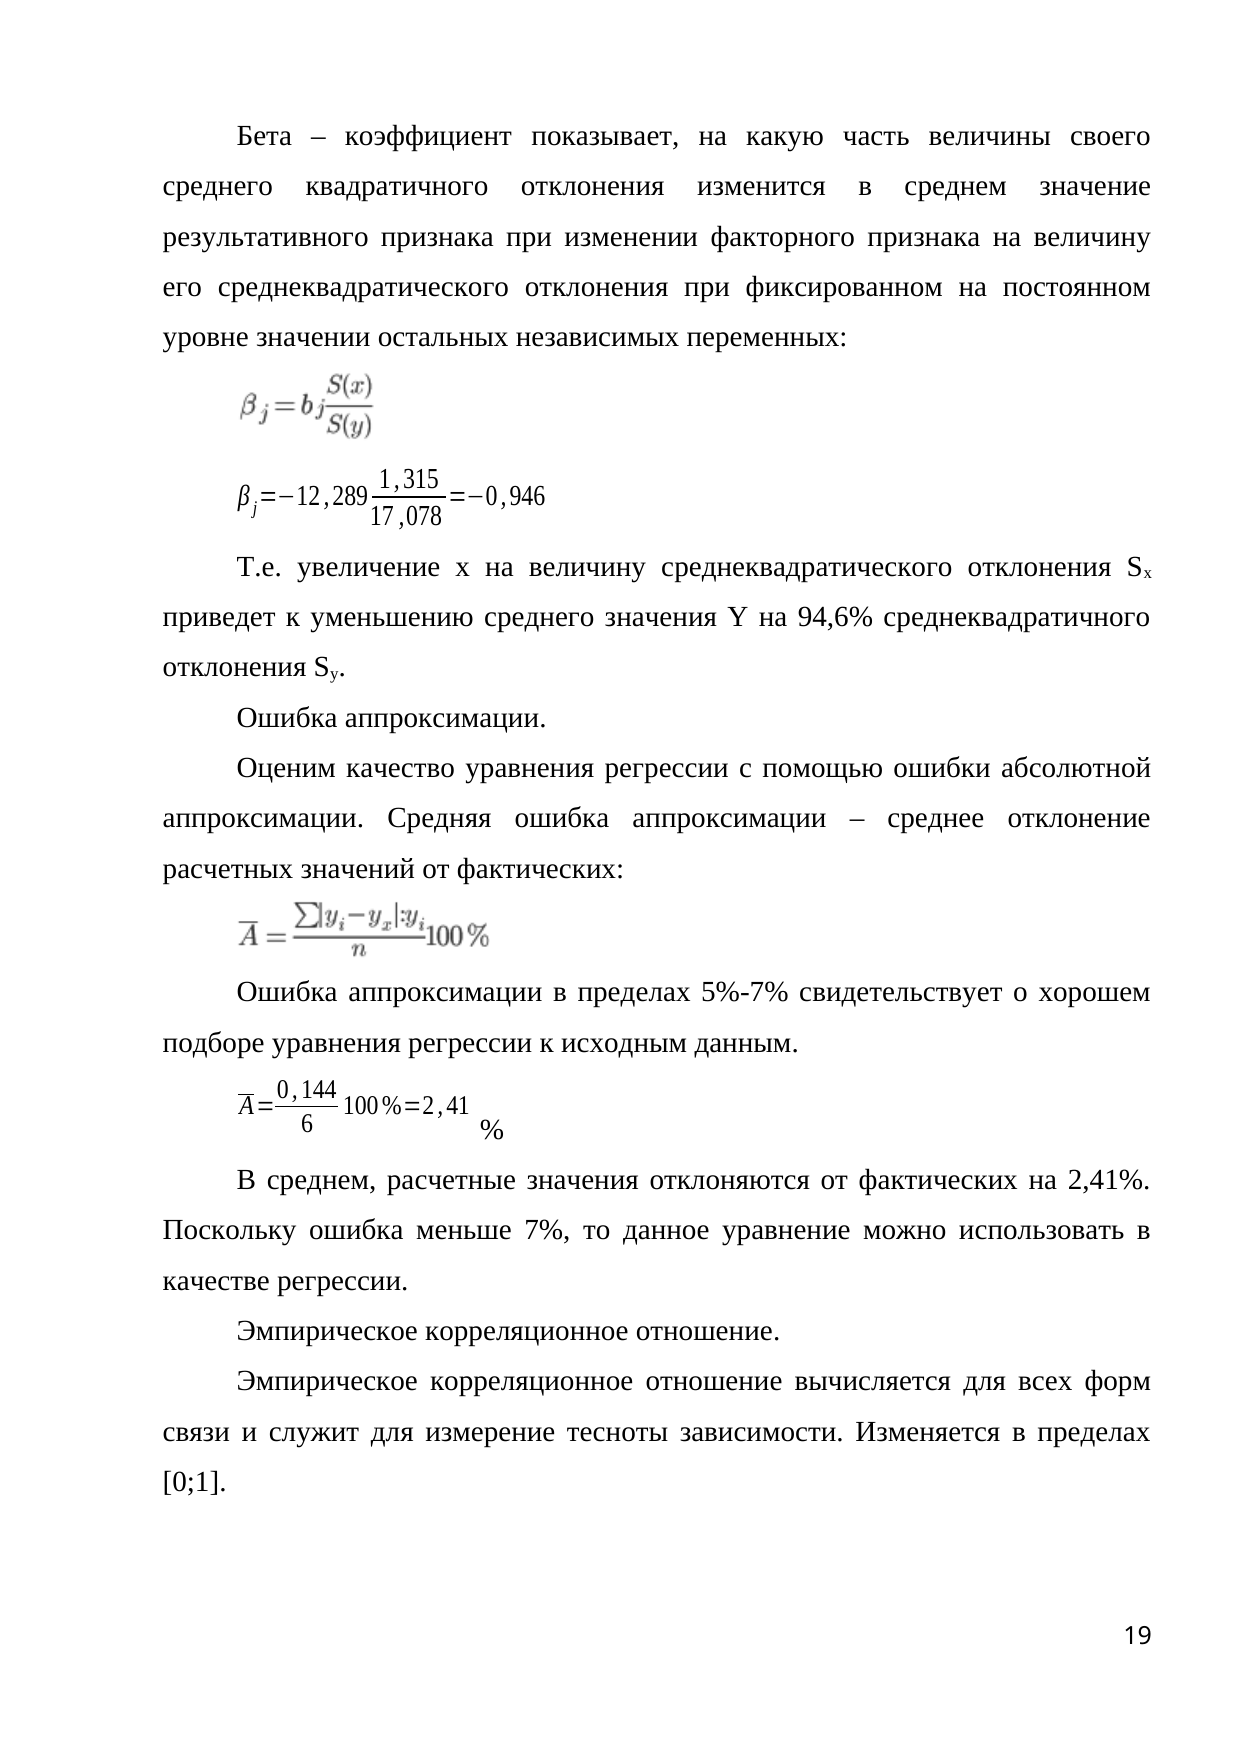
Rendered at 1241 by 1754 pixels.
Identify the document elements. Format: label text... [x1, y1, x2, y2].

text Эмпирическое корреляционное отношение. [162, 1313, 1152, 1347]
picture [236, 901, 490, 958]
text Ошибка аппроксимации в пределах 5%-7% свидетельствует о хорошем подборе уравнения регрессии к исходным данным. [162, 974, 1152, 1058]
text Ошибка аппроксимации. [162, 700, 1152, 733]
text Т.е. увеличение x на величину среднеквадратического отклонения Sx приведет к уменьшению среднего значения Y на 94,6% среднеквадратичного отклонения Sy. [162, 549, 1152, 683]
text В среднем, расчетные значения отклоняются от фактических на 2,41%. Поскольку ошибка меньше 7%, то данное уравнение можно использовать в качестве регрессии. [162, 1162, 1152, 1296]
text Оценим качество уравнения регрессии с помощью ошибки абсолютной аппроксимации. Средняя ошибка аппроксимации – среднее отклонение расчетных значений от фактических: [162, 750, 1152, 884]
picture [236, 369, 377, 447]
text Бета – коэффициент показывает, на какую часть величины своего среднего квадратичного отклонения изменится в среднем значение результативного признака при изменении факторного признака на величину его среднеквадратического отклонения при фиксированном на постоянном уровне значении остальных независимых переменных: [162, 118, 1152, 353]
text % [162, 1075, 1152, 1145]
text Эмпирическое корреляционное отношение вычисляется для всех форм связи и служит для измерение тесноты зависимости. Изменяется в пределах [0;1]. [162, 1363, 1152, 1497]
